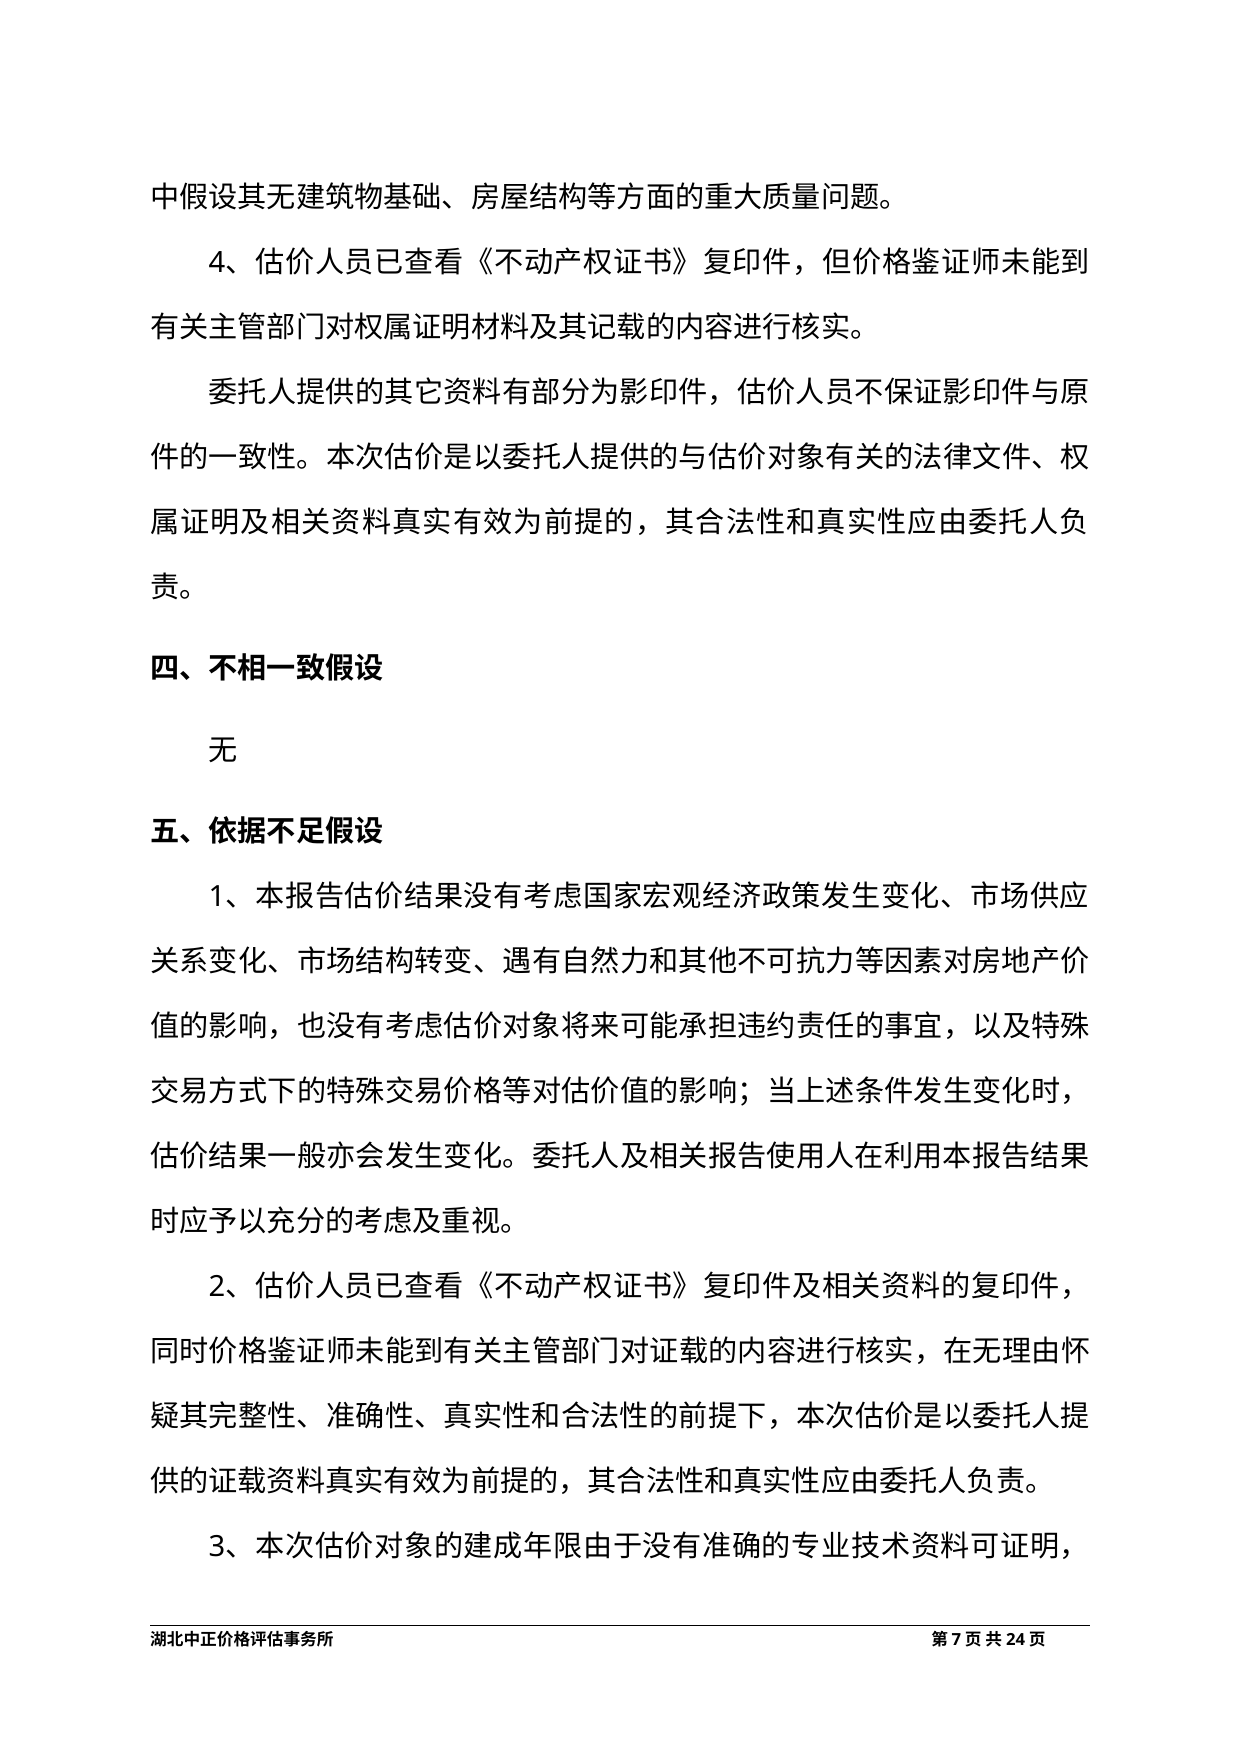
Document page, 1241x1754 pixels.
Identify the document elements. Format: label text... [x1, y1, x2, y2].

text 4、估价人员已查看《不动产权证书》复印件，但价格鉴证师未能到有关主管部门对权属证明材料及其记载的内容进行核实。 [150, 227, 1090, 357]
text 委托人提供的其它资料有部分为影印件，估价人员不保证影印件与原件的一致性。本次估价是以委托人提供的与估价对象有关的法律文件、权属证明及相关资料真实有效为前提的，其合法性和真实性应由委托人负责。 [150, 357, 1090, 617]
text 四、不相一致假设 [150, 633, 1090, 698]
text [150, 1511, 1090, 1576]
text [150, 162, 1090, 227]
text 无 [150, 715, 1090, 780]
text 1、本报告估价结果没有考虑国家宏观经济政策发生变化、市场供应关系变化、市场结构转变、遇有自然力和其他不可抗力等因素对房地产价值的影响，也没有考虑估价对象将来可能承担违约责任的事宜，以及特殊交易方式下的特殊交易价格等对估价值的影响；当上述条件发生变化时，估价结果一般亦会发生变化。委托人及相关报告使用人在利用本报告结果时应予以充分的考虑及重视。 [150, 861, 1090, 1251]
text 五、依据不足假设 [150, 796, 1090, 861]
text 2、估价人员已查看《不动产权证书》复印件及相关资料的复印件，同时价格鉴证师未能到有关主管部门对证载的内容进行核实，在无理由怀疑其完整性、准确性、真实性和合法性的前提下，本次估价是以委托人提供的证载资料真实有效为前提的，其合法性和真实性应由委托人负责。 [150, 1251, 1090, 1511]
